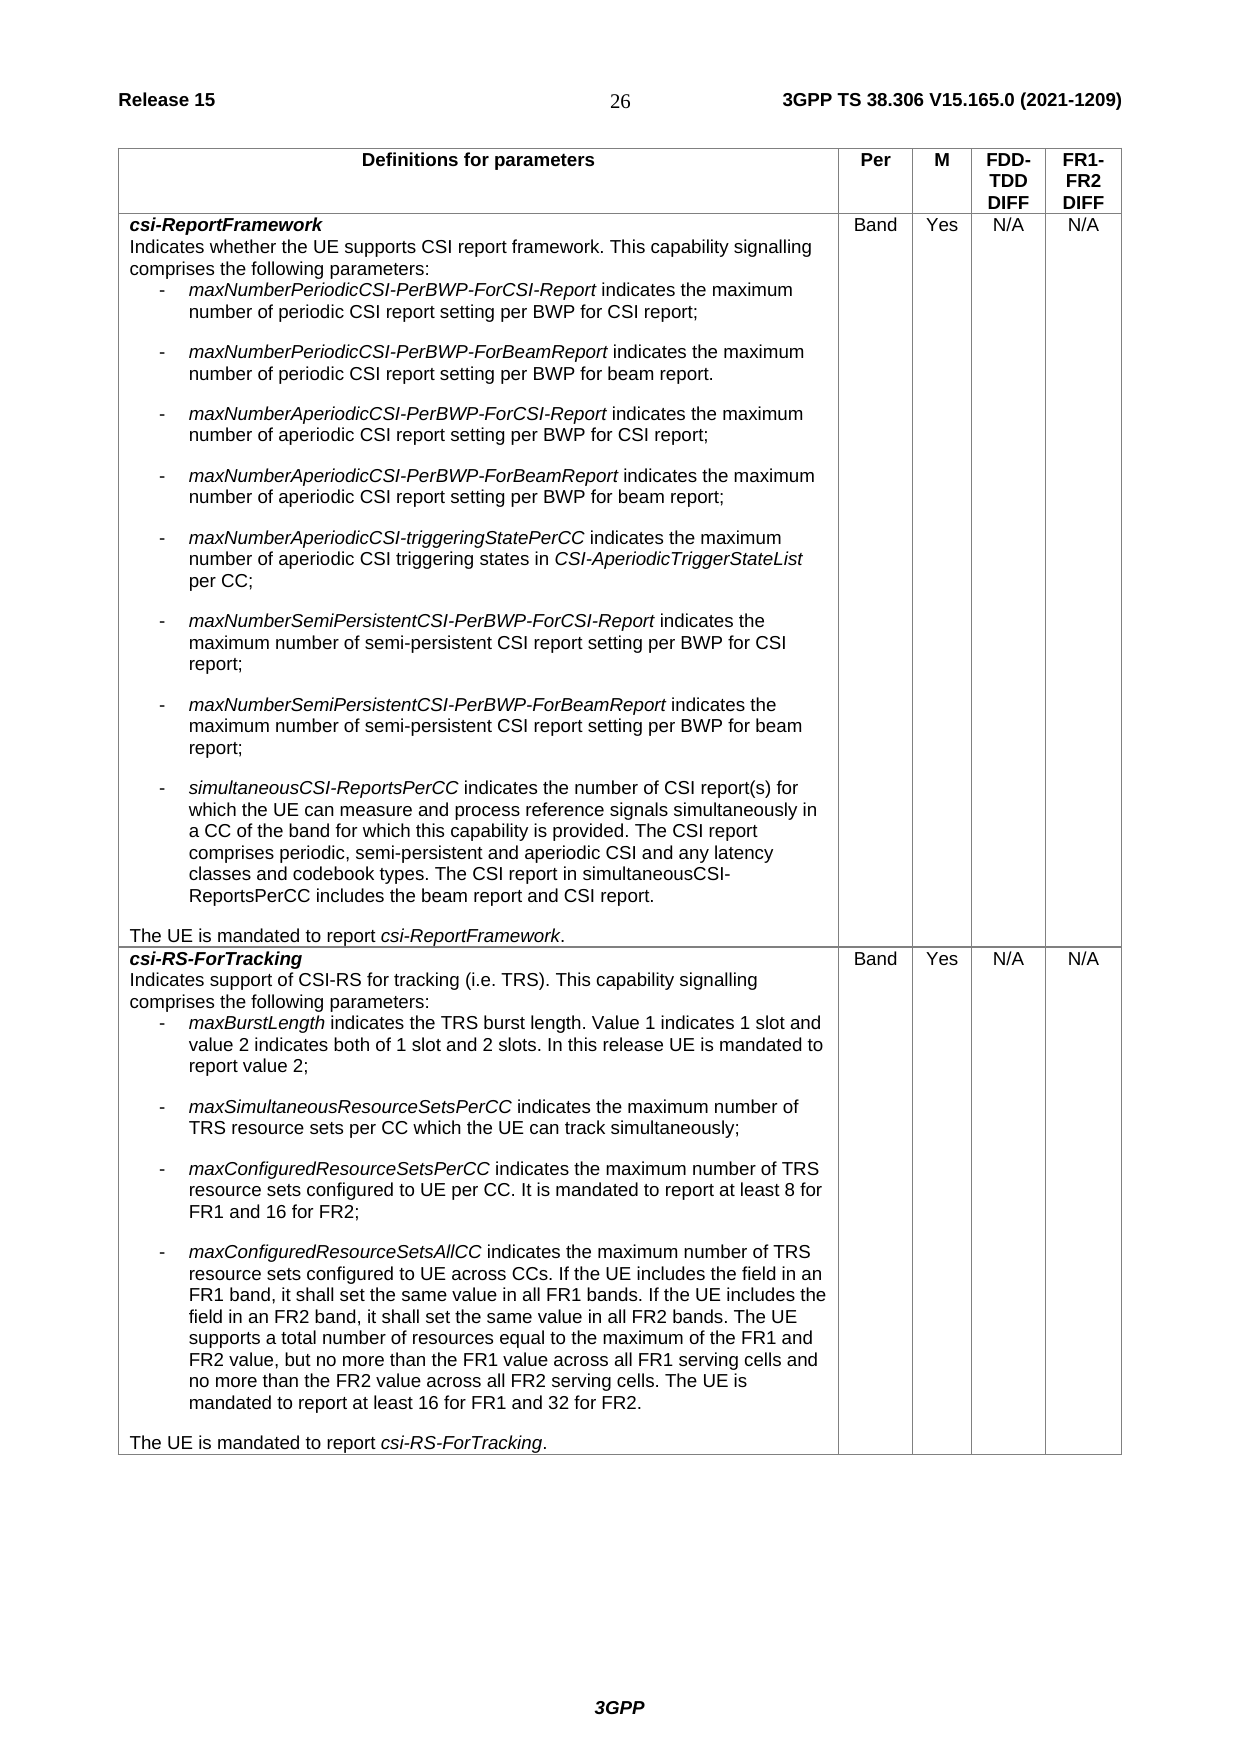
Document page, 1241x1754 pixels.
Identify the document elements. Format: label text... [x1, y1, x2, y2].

table_cell csi-RS-ForTracking Indicates support of CSI-RS for tracking (i.e. TRS). This capability signalling comprises the following parameters: - maxBurstLength indicates the TRS burst length. Value 1 indicates 1 slot and value 2 indicates both of 1 slot and 2 slots. In this release UE is mandated to report value 2; - maxSimultaneousResourceSetsPerCC indicates the maximum number of TRS resource sets per CC which the UE can track simultaneously; - maxConfiguredResourceSetsPerCC indicates the maximum number of TRS resource sets configured to UE per CC. It is mandated to report at least 8 for FR1 and 16 for FR2; - maxConfiguredResourceSetsAllCC indicates the maximum number of TRS resource sets configured to UE across CCs. If the UE includes the field in an FR1 band, it shall set the same value in all FR1 bands. If the UE includes the field in an FR2 band, it shall set the same value in all FR2 bands. The UE supports a total number of resources equal to the maximum of the FR1 and FR2 value, but no more than the FR1 value across all FR1 serving cells and no more than the FR2 value across all FR2 serving cells. The UE is mandated to report at least 16 for FR1 and 32 for FR2. The UE is mandated to report csi-RS-ForTracking. [119, 948, 838, 1454]
table_cell N/A [972, 948, 1045, 1454]
table_header Definitions for parameters [119, 149, 838, 213]
table_cell N/A [972, 214, 1045, 946]
table_cell Band [839, 948, 912, 1454]
table_header FDD-TDD DIFF [972, 149, 1045, 213]
table_cell N/A [1046, 214, 1121, 946]
table_cell N/A [1046, 948, 1121, 1454]
table_header M [913, 149, 971, 213]
table_header Per [839, 149, 912, 213]
table_cell Band [839, 214, 912, 946]
table_cell csi-ReportFramework Indicates whether the UE supports CSI report framework. This capability signalling comprises the following parameters: - maxNumberPeriodicCSI-PerBWP-ForCSI-Report indicates the maximum number of periodic CSI report setting per BWP for CSI report; - maxNumberPeriodicCSI-PerBWP-ForBeamReport indicates the maximum number of periodic CSI report setting per BWP for beam report. - maxNumberAperiodicCSI-PerBWP-ForCSI-Report indicates the maximum number of aperiodic CSI report setting per BWP for CSI report; - maxNumberAperiodicCSI-PerBWP-ForBeamReport indicates the maximum number of aperiodic CSI report setting per BWP for beam report; - maxNumberAperiodicCSI-triggeringStatePerCC indicates the maximum number of aperiodic CSI triggering states in CSI-AperiodicTriggerStateList per CC; - maxNumberSemiPersistentCSI-PerBWP-ForCSI-Report indicates the maximum number of semi-persistent CSI report setting per BWP for CSI report; - maxNumberSemiPersistentCSI-PerBWP-ForBeamReport indicates the maximum number of semi-persistent CSI report setting per BWP for beam report; - simultaneousCSI-ReportsPerCC indicates the number of CSI report(s) for which the UE can measure and process reference signals simultaneously in a CC of the band for which this capability is provided. The CSI report comprises periodic, semi-persistent and aperiodic CSI and any latency classes and codebook types. The CSI report in simultaneousCSI-ReportsPerCC includes the beam report and CSI report. The UE is mandated to report csi-ReportFramework. [119, 214, 838, 946]
table_cell Yes [913, 948, 971, 1454]
table_header FR1-FR2 DIFF [1046, 149, 1121, 213]
table_cell Yes [913, 214, 971, 946]
